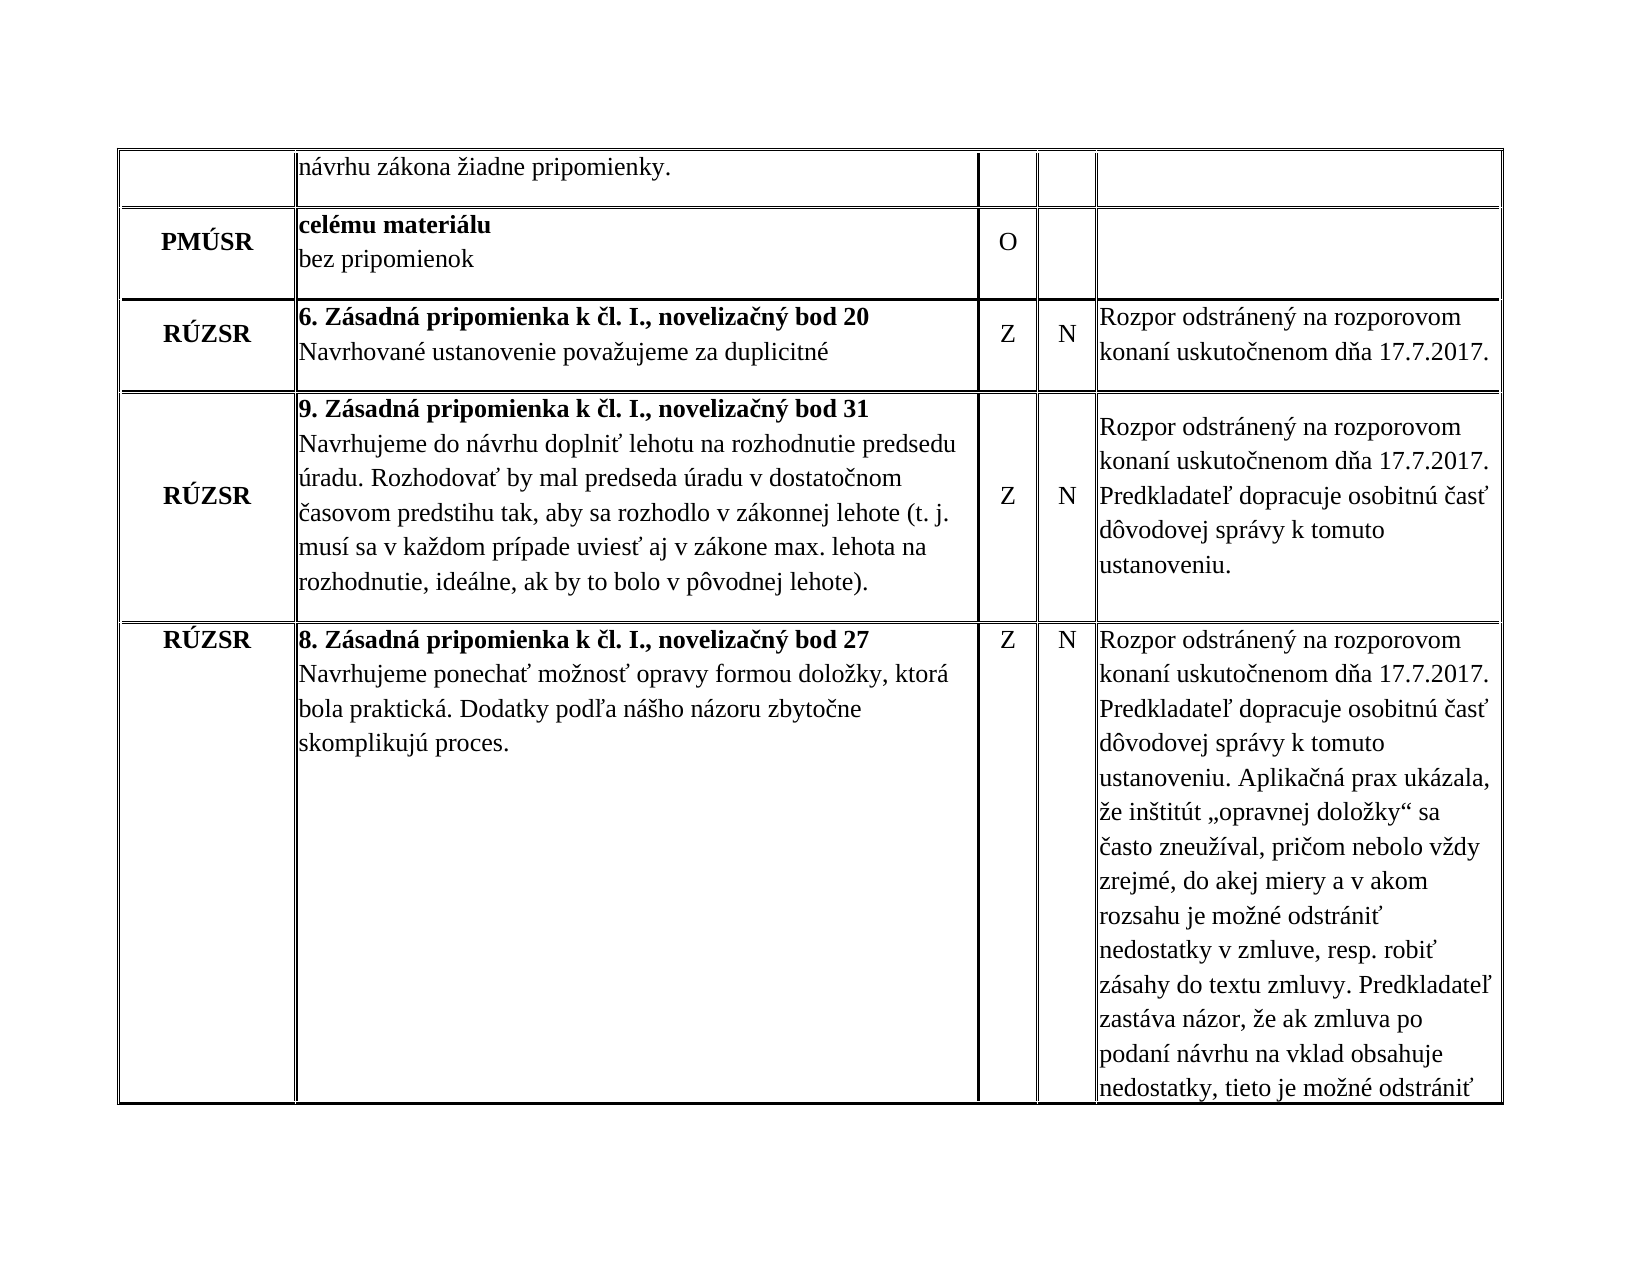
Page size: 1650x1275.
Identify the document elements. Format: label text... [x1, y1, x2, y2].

table_cell N [1038, 624, 1097, 1102]
table_cell RÚZSR [118, 621, 296, 1102]
table_cell celému materiálu bez pripomienok [298, 209, 977, 298]
table_cell RÚZSR [120, 390, 294, 621]
table_cell [1039, 209, 1095, 298]
table_cell 6. Zásadná pripomienka k čl. I., novelizačný bod 20 Navrhované ustanovenie považujeme za duplicitné [298, 301, 977, 390]
table_cell O [980, 209, 1036, 298]
table_cell Z [980, 301, 1036, 390]
table_cell N [1039, 301, 1095, 390]
table_cell Z [980, 394, 1036, 621]
table_cell OAPSVLÚVSR [118, 149, 296, 206]
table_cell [1097, 621, 1502, 1102]
table_cell [1097, 206, 1502, 298]
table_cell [296, 151, 978, 206]
table_cell N [1039, 394, 1095, 621]
table_cell Rozpor odstránený na rozporovom konaní uskutočnenom dňa 17.7.2017. Predkladateľ dopracuje osobitnú časť dôvodovej správy k tomuto ustanoveniu. [1098, 390, 1501, 621]
table_cell A [1038, 151, 1097, 206]
table_cell PMÚSR [118, 206, 296, 298]
table_cell O [978, 151, 1038, 206]
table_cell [296, 624, 978, 1102]
table_cell Rozpor odstránený na rozporovom konaní uskutočnenom dňa 17.7.2017. [1098, 298, 1502, 390]
table_cell Z [978, 624, 1038, 1102]
table_cell [1097, 151, 1501, 206]
table_cell RÚZSR [118, 298, 294, 390]
table_cell 9. Zásadná pripomienka k čl. I., novelizačný bod 31 Navrhujeme do návrhu doplniť lehotu na rozhodnutie predsedu úradu. Rozhodovať by mal predseda úradu v dostatočnom časovom predstihu tak, aby sa rozhodlo v zákonnej lehote (t. j. musí sa v každom prípade uviesť aj v zákone max. lehota na rozhodnutie, ideálne, ak by to bolo v pôvodnej lehote). [298, 394, 977, 621]
